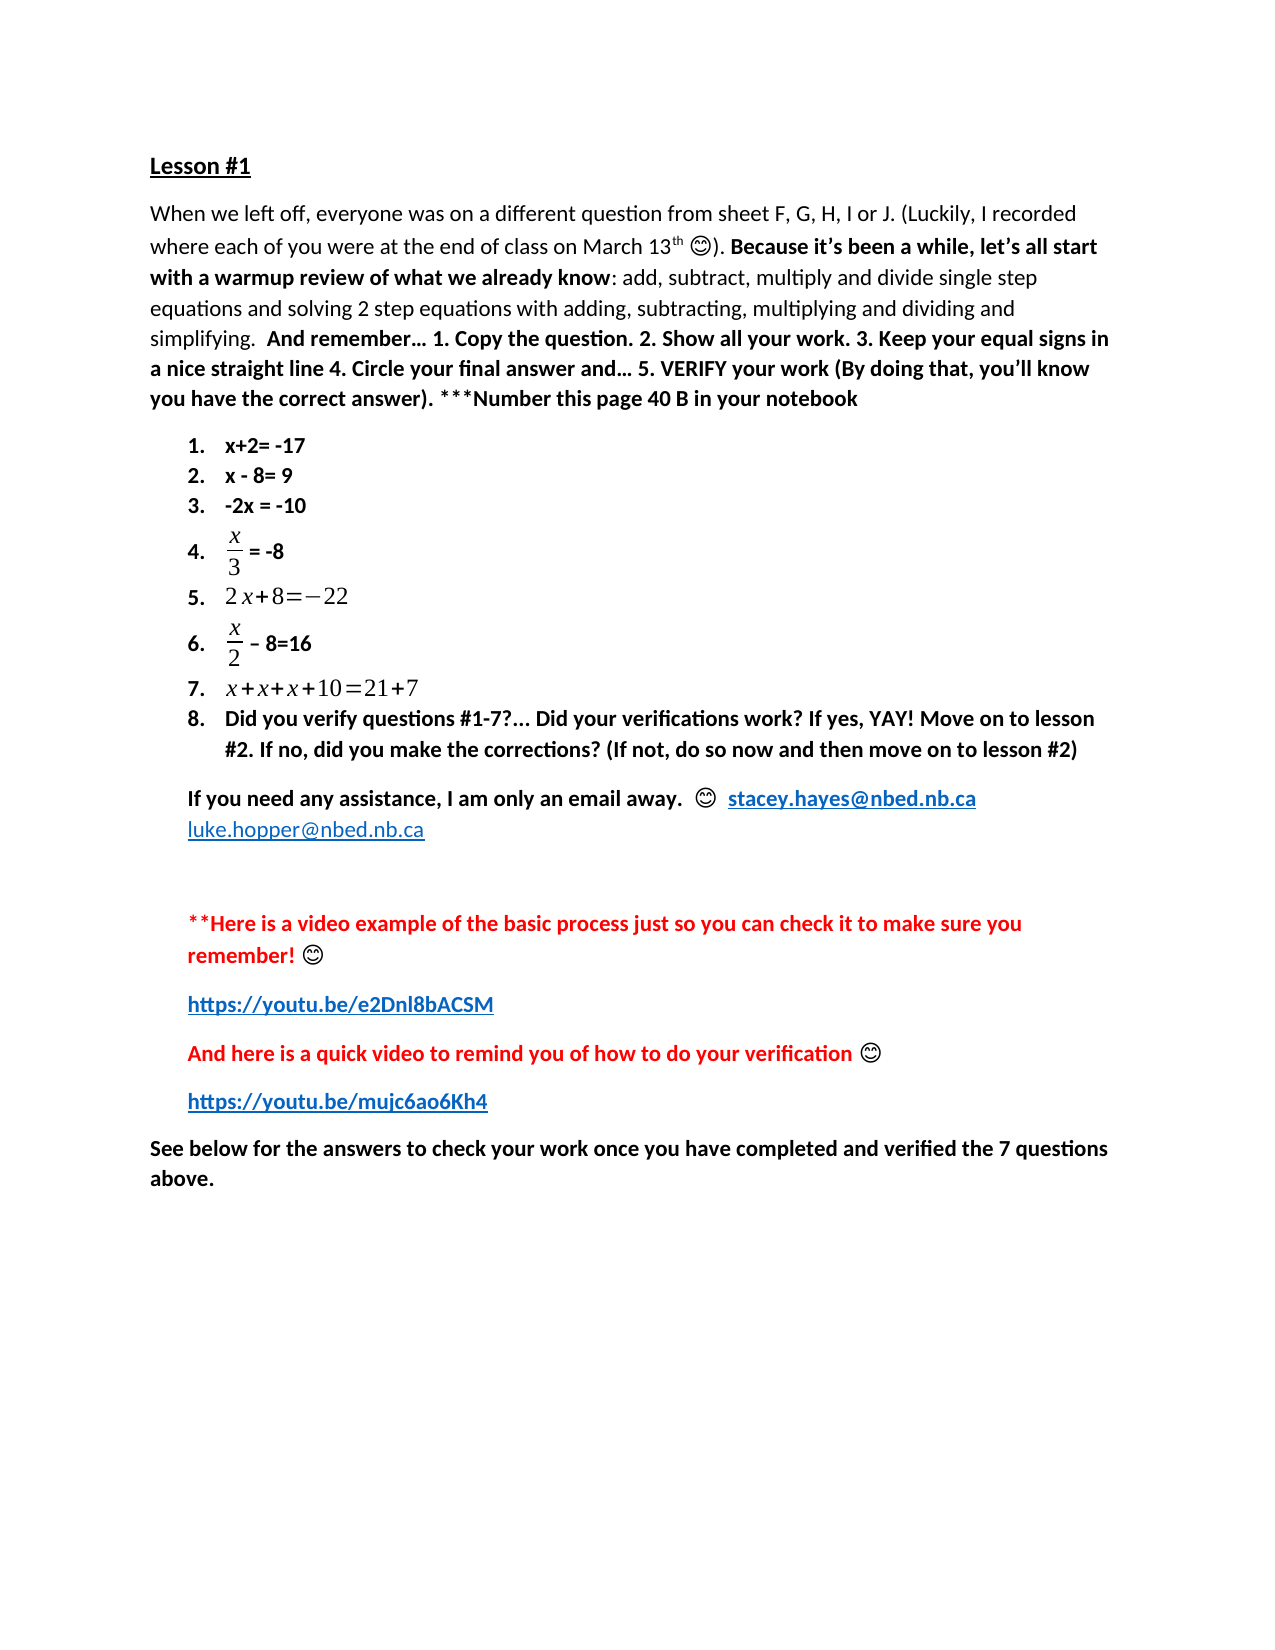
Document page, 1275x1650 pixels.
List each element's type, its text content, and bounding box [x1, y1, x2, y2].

text Lesson #1 [150, 150, 1125, 181]
text If you need any assistance, I am only an email away. stacey.hayes@nbed.nb.ca luke.hopper@nbed.nb.ca [187, 782, 1125, 843]
text When we left off, everyone was on a different question from sheet F, G, H, I or J. (Luckily, I recorded where each of you were at the end of class on March 13th ). Because it’s been a while, let’s all start with a warmup review of what we already know: add, subtract, multiply and divide single step equations and solving 2 step equations with adding, subtracting, multiplying and dividing and simplifying. And remember… 1. Copy the question. 2. Show all your work. 3. Keep your equal signs in a nice straight line 4. Circle your final answer and… 5. VERIFY your work (By doing that, you’ll know you have the correct answer). ***Number this page 40 B in your notebook [150, 199, 1125, 412]
text https://youtu.be/mujc6ao6Kh4 [187, 1087, 1125, 1115]
text And here is a quick video to remind you of how to do your verification [187, 1037, 1125, 1068]
list – 8=16 [187, 613, 1125, 672]
text **Here is a video example of the basic process just so you can check it to make sure you remember! [187, 909, 1125, 971]
text https://youtu.be/e2Dnl8bACSM [187, 990, 1125, 1018]
list x+2= -17 [187, 431, 1125, 459]
list -2x = -10 [187, 492, 1125, 520]
list x - 8= 9 [187, 461, 1125, 489]
list = -8 [187, 522, 1125, 581]
list Did you verify questions #1-7?... Did your verifications work? If yes, YAY! Move on to lesson #2. If no, did you make the corrections? (If not, do so now and then move on to lesson #2) [187, 704, 1125, 763]
text See below for the answers to check your work once you have completed and verified the 7 questions above. [150, 1134, 1125, 1192]
